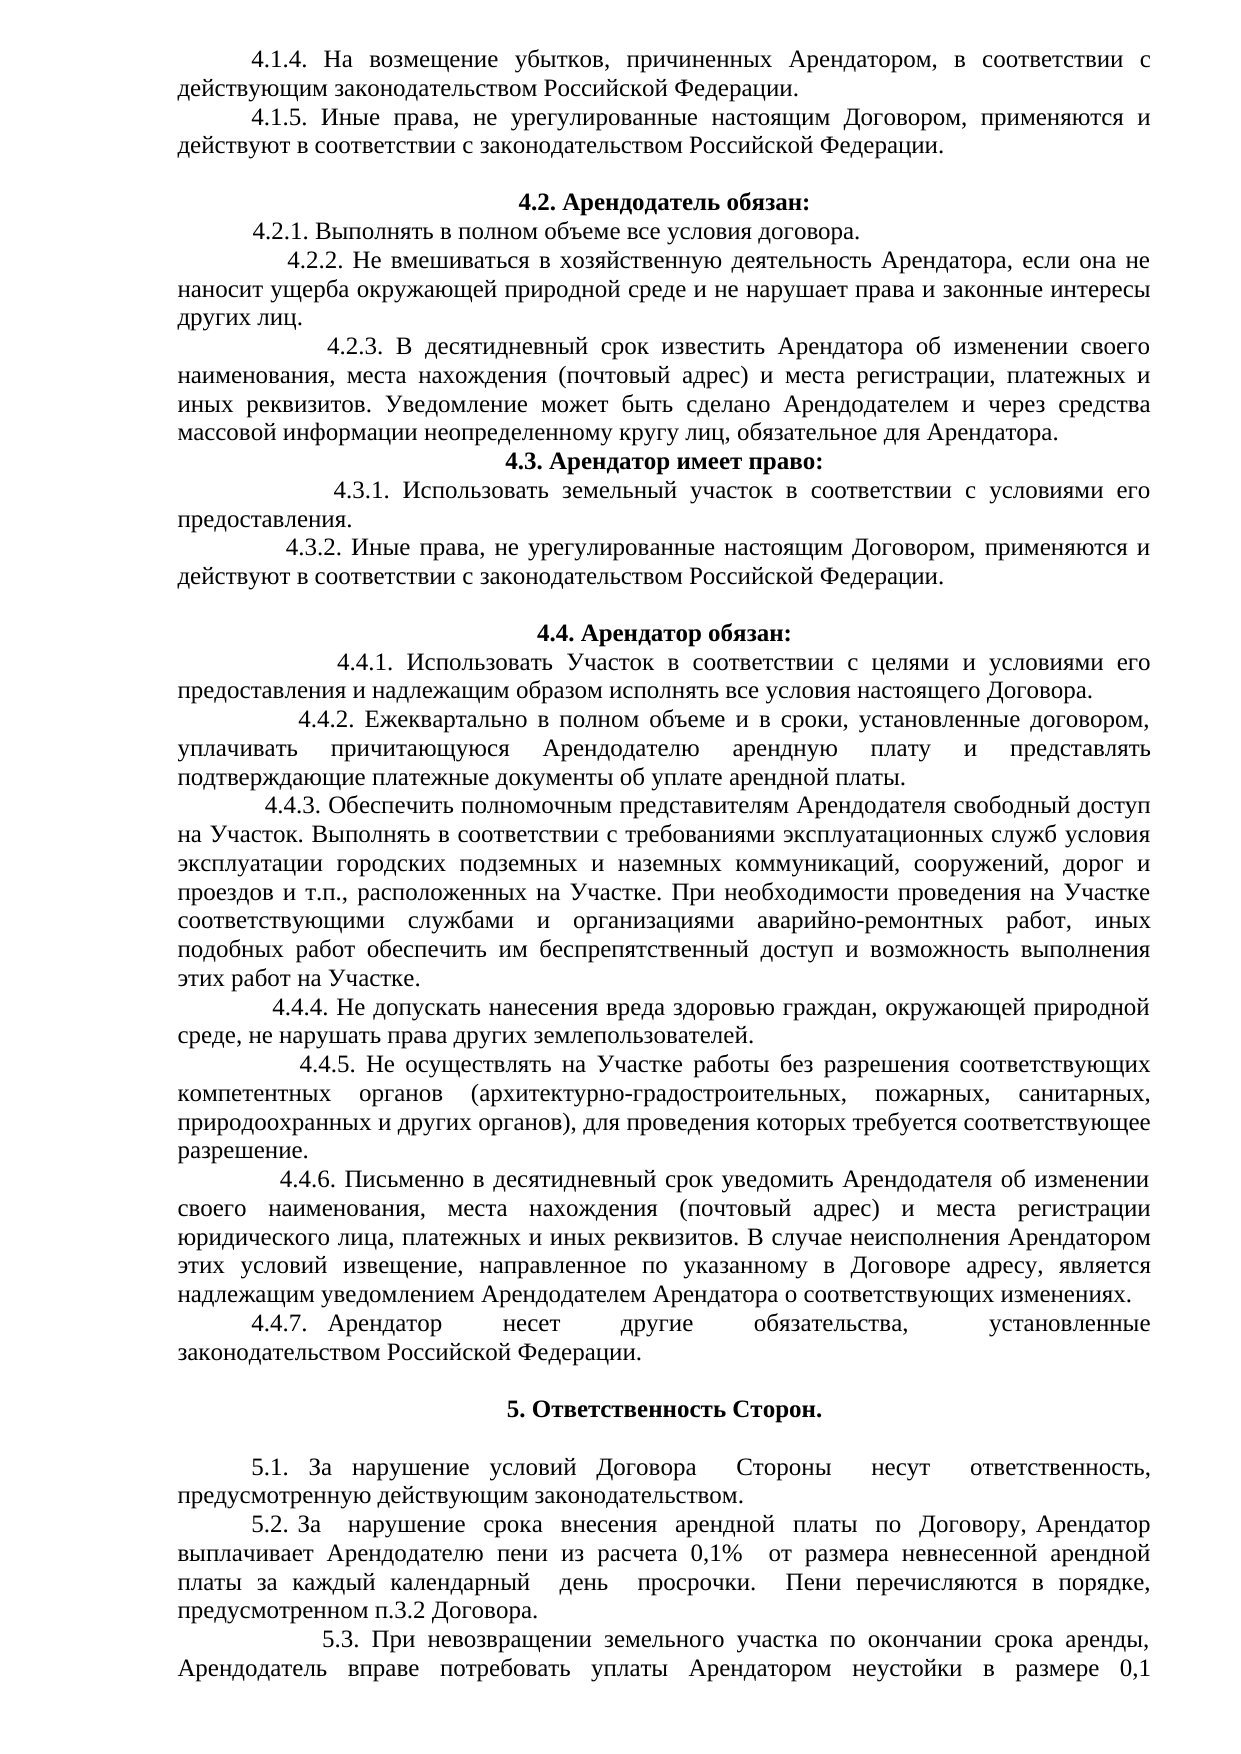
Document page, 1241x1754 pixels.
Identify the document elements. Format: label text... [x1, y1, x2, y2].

text 4.2.1. Выполнять в полном объеме все условия договора. [177, 216, 1152, 245]
text 4.2.3. В десятидневный срок известить Арендатора об изменении своего наименования, места нахождения (почтовый адрес) и места регистрации, платежных и иных реквизитов. Уведомление может быть сделано Арендодателем и через средства массовой информации неопределенному кругу лиц, обязательное для Арендатора. [177, 331, 1152, 446]
text 4.4.4. Не допускать нанесения вреда здоровью граждан, окружающей природной среде, не нарушать права других землепользователей. [177, 992, 1152, 1049]
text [177, 1624, 1152, 1682]
text 5.2. За нарушение срока внесения арендной платы по Договору, Арендатор выплачивает Арендодателю пени из расчета 0,1% от размера невнесенной арендной платы за каждый календарный день просрочки. Пени перечисляются в порядке, предусмотренном п.3.2 Договора. [177, 1509, 1152, 1624]
text 4.4.1. Использовать Участок в соответствии с целями и условиями его предоставления и надлежащим образом исполнять все условия настоящего Договора. [177, 647, 1152, 704]
text 4.4.3. Обеспечить полномочным представителям Арендодателя свободный доступ на Участок. Выполнять в соответствии с требованиями эксплуатационных служб условия эксплуатации городских подземных и наземных коммуникаций, сооружений, дорог и проездов и т.п., расположенных на Участке. При необходимости проведения на Участке соответствующими службами и организациями аварийно-ремонтных работ, иных подобных работ обеспечить им беспрепятственный доступ и возможность выполнения этих работ на Участке. [177, 790, 1152, 992]
text 4.4.2. Ежеквартально в полном объеме и в сроки, установленные договором, уплачивать причитающуюся Арендодателю арендную плату и представлять подтверждающие платежные документы об уплате арендной платы. [177, 704, 1152, 790]
text 5.1. За нарушение условий Договора Стороны несут ответственность, предусмотренную действующим законодательством. [177, 1452, 1152, 1509]
text 4.4.6. Письменно в десятидневный срок уведомить Арендодателя об изменении своего наименования, места нахождения (почтовый адрес) и места регистрации юридического лица, платежных и иных реквизитов. В случае неисполнения Арендатором этих условий извещение, направленное по указанному в Договоре адресу, является надлежащим уведомлением Арендодателем Арендатора о соответствующих изменениях. [177, 1164, 1152, 1308]
text 4.3. Арендатор имеет право: [177, 446, 1152, 475]
text 4.4.5. Не осуществлять на Участке работы без разрешения соответствующих компетентных органов (архитектурно-градостроительных, пожарных, санитарных, природоохранных и других органов), для проведения которых требуется соответствующее разрешение. [177, 1049, 1152, 1164]
text 4.2. Арендодатель обязан: [177, 187, 1152, 216]
text 4.4. Арендатор обязан: [177, 618, 1152, 647]
text 4.4.7. Арендатор несет другие обязательства, установленные законодательством Российской Федерации. [177, 1308, 1152, 1365]
text 4.3.1. Использовать земельный участок в соответствии с условиями его предоставления. [177, 475, 1152, 532]
text 4.1.4. На возмещение убытков, причиненных Арендатором, в соответствии с действующим законодательством Российской Федерации. [177, 44, 1152, 102]
text 5. Ответственность Сторон. [177, 1394, 1152, 1423]
text 4.1.5. Иные права, не урегулированные настоящим Договором, применяются и действуют в соответствии с законодательством Российской Федерации. [177, 102, 1152, 159]
text 4.3.2. Иные права, не урегулированные настоящим Договором, применяются и действуют в соответствии с законодательством Российской Федерации. [177, 532, 1152, 590]
text 4.2.2. Не вмешиваться в хозяйственную деятельность Арендатора, если она не наносит ущерба окружающей природной среде и не нарушает права и законные интересы других лиц. [177, 245, 1152, 331]
